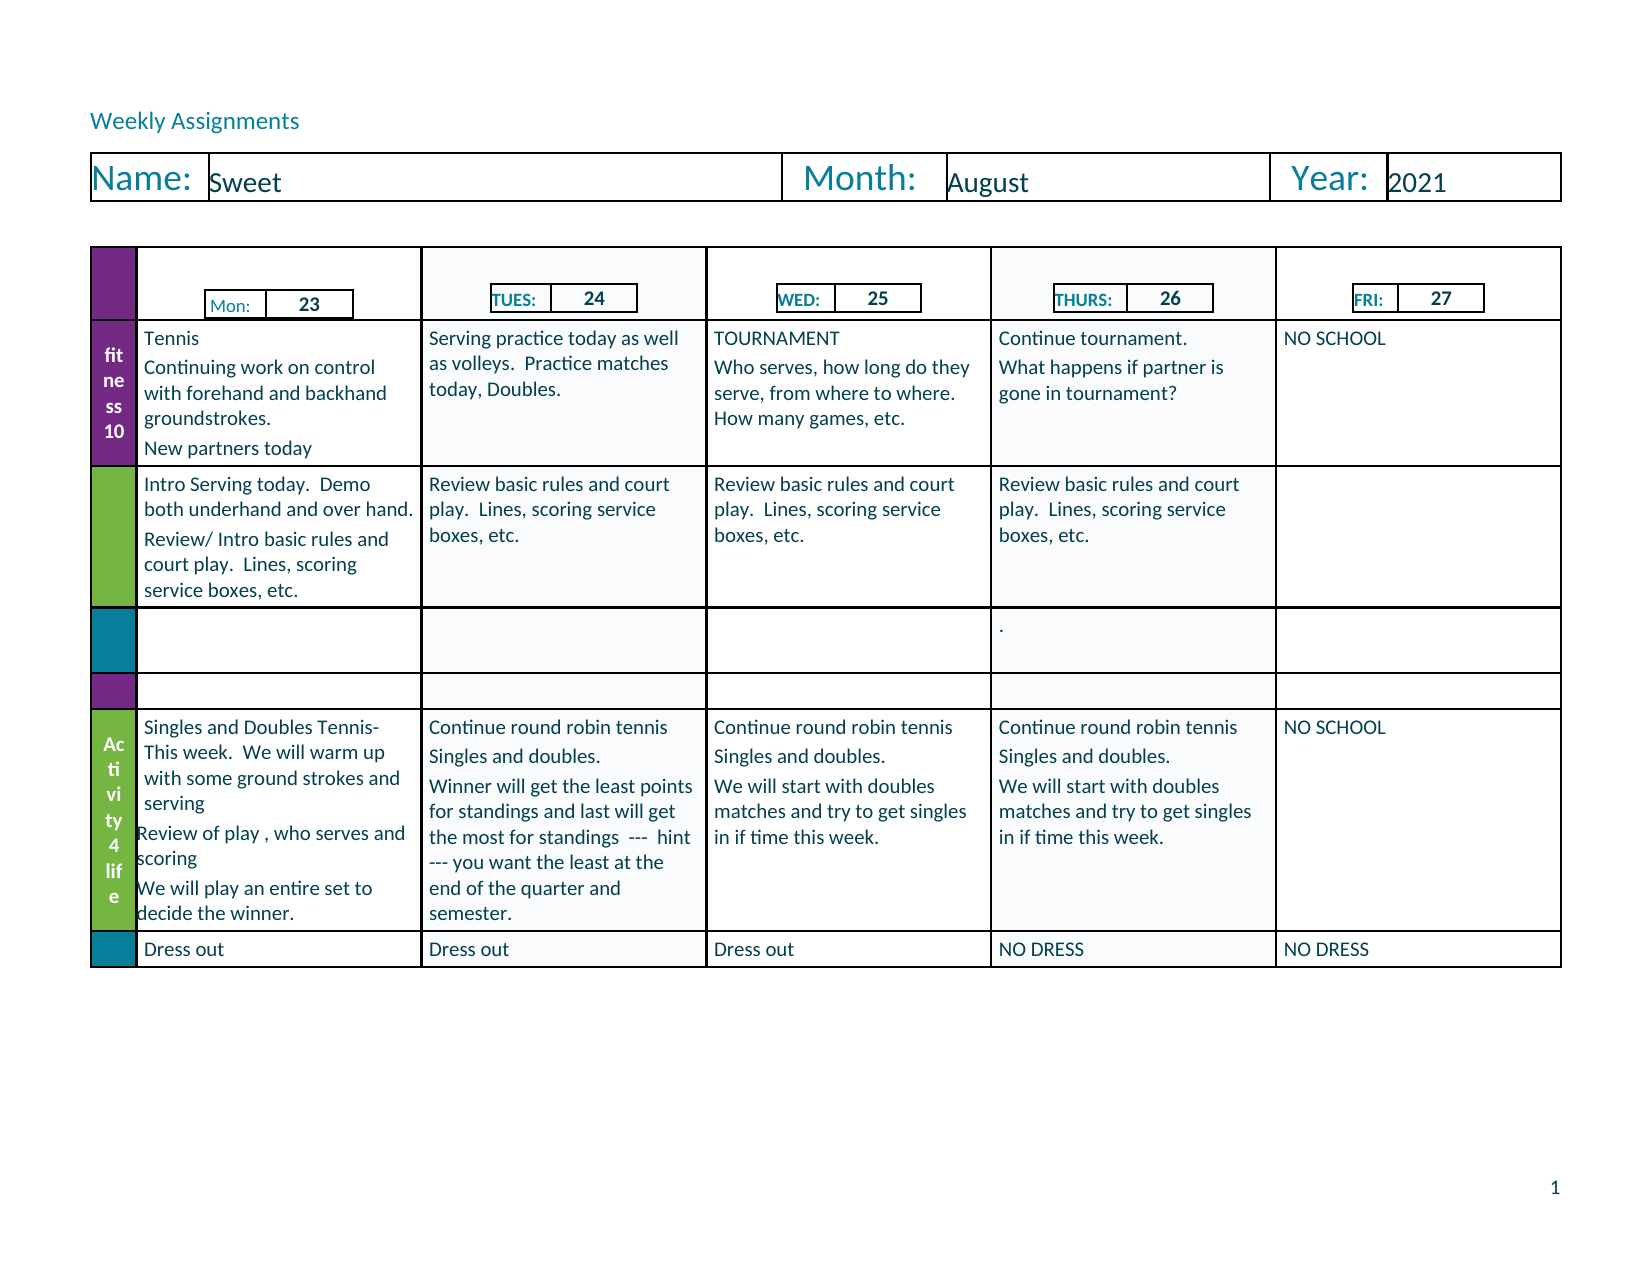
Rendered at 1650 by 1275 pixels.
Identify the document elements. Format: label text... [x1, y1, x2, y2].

table_header Year: [1271, 154, 1386, 200]
title Weekly Assignments [90, 105, 1560, 136]
table_cell Review basic rules and court play. Lines, scoring service boxes, etc. [992, 467, 1275, 606]
table_cell Dress out [423, 932, 705, 966]
table_cell [138, 609, 420, 672]
table_cell [138, 674, 420, 708]
table_header Name: [92, 154, 208, 200]
table_cell Continue round robin tennis Singles and doubles. We will start with doubles matches and try to get singles in if time this week. [992, 710, 1275, 930]
table_header Sweet [210, 154, 781, 200]
table_header 2021 [1389, 154, 1560, 200]
table_header [992, 248, 1275, 319]
table_cell [92, 609, 135, 672]
table_header August [948, 154, 1269, 200]
table_cell fitness 10 [92, 321, 135, 465]
table_header Month: [783, 154, 946, 200]
table_cell [92, 932, 135, 966]
table_cell Continue tournament. What happens if partner is gone in tournament? [992, 321, 1275, 465]
table_cell [423, 609, 705, 672]
table_cell [1277, 467, 1560, 606]
table_cell Serving practice today as well as volleys. Practice matches today, Doubles. [423, 321, 705, 465]
table_cell Dress out [708, 932, 990, 966]
table_cell [708, 674, 990, 708]
table_cell NO DRESS [1277, 932, 1560, 966]
table_cell Review basic rules and court play. Lines, scoring service boxes, etc. [708, 467, 990, 606]
table_header [1277, 248, 1560, 319]
table_cell NO DRESS [992, 932, 1275, 966]
table_cell Review basic rules and court play. Lines, scoring service boxes, etc. [423, 467, 705, 606]
table_cell NO SCHOOL [1277, 321, 1560, 465]
table_cell [92, 467, 135, 606]
table_cell [992, 674, 1275, 708]
table_cell Tennis Continuing work on control with forehand and backhand groundstrokes. New partners today [138, 321, 420, 465]
table_cell Continue round robin tennis Singles and doubles. Winner will get the least points for standings and last will get the most for standings --- hint --- you want the least at the end of the quarter and semester. [423, 710, 705, 930]
table_cell Singles and Doubles Tennis- This week. We will warm up with some ground strokes and serving Review of play , who serves and scoring We will play an entire set to decide the winner. [138, 710, 420, 930]
table_cell TOURNAMENT Who serves, how long do they serve, from where to where. How many games, etc. [708, 321, 990, 465]
table_cell [1277, 674, 1560, 708]
table_cell . [992, 609, 1275, 672]
table_header [708, 248, 990, 319]
table_header [138, 248, 420, 319]
table_cell Continue round robin tennis Singles and doubles. We will start with doubles matches and try to get singles in if time this week. [708, 710, 990, 930]
table_header [423, 248, 705, 319]
table_cell [1277, 609, 1560, 672]
table_cell NO SCHOOL [1277, 710, 1560, 930]
table_cell [423, 674, 705, 708]
table_cell [92, 674, 135, 708]
table_cell Dress out [138, 932, 420, 966]
table_cell Activity 4 life [92, 710, 135, 930]
table_header [92, 248, 135, 319]
table_cell [708, 609, 990, 672]
table_cell Intro Serving today. Demo both underhand and over hand. Review/ Intro basic rules and court play. Lines, scoring service boxes, etc. [138, 467, 420, 606]
